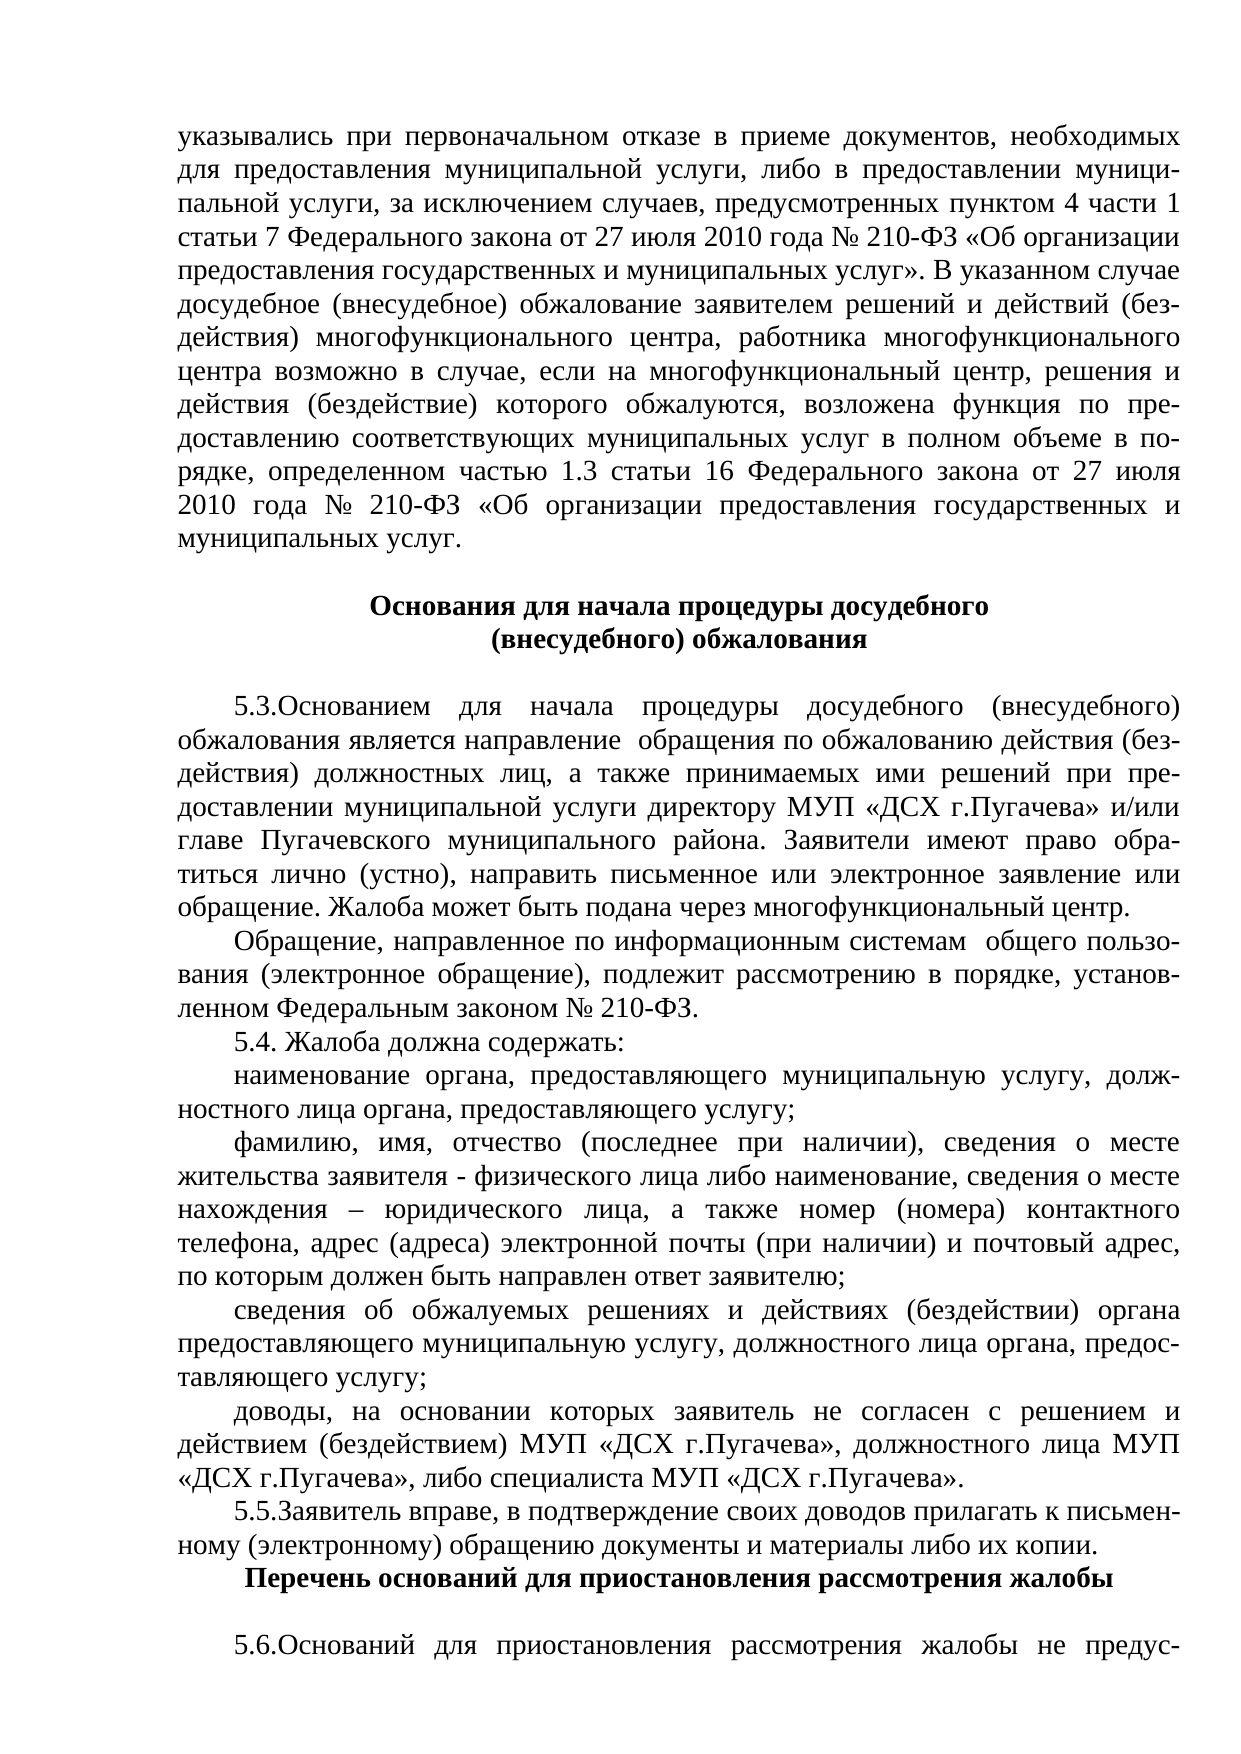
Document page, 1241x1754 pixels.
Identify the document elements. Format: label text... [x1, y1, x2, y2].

text доводы, на основании которых заявитель не согласен с решением и действием (бездействием) МУП «ДСХ г.Пугачева», должностного лица МУП «ДСХ г.Пугачева», либо специалиста МУП «ДСХ г.Пугачева». [177, 1393, 1181, 1493]
text (внесудебного) обжалования [177, 621, 1181, 655]
text сведения об обжалуемых решениях и действиях (бездействии) органа предоставляющего муниципальную услугу, должностного лица органа, предос-тавляющего услугу; [177, 1292, 1181, 1393]
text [177, 118, 1181, 554]
text Перечень оснований для приостановления рассмотрения жалобы [177, 1560, 1181, 1594]
text фамилию, имя, отчество (последнее при наличии), сведения о месте жительства заявителя - физического лица либо наименование, сведения о месте нахождения – юридического лица, а также номер (номера) контактного телефона, адрес (адреса) электронной почты (при наличии) и почтовый адрес, по которым должен быть направлен ответ заявителю; [177, 1124, 1181, 1292]
text Обращение, направленное по информационным системам общего пользо-вания (электронное обращение), подлежит рассмотрению в порядке, установ-ленном Федеральным законом № 210-ФЗ. [177, 923, 1181, 1024]
text наименование органа, предоставляющего муниципальную услугу, долж-ностного лица органа, предоставляющего услугу; [177, 1057, 1181, 1124]
text 5.3.Основанием для начала процедуры досудебного (внесудебного) обжалования является направление обращения по обжалованию действия (без-действия) должностных лиц, а также принимаемых ими решений при пре-доставлении муниципальной услуги директору МУП «ДСХ г.Пугачева» и/или главе Пугачевского муниципального района. Заявители имеют право обра-титься лично (устно), направить письменное или электронное заявление или обращение. Жалоба может быть подана через многофункциональный центр. [177, 688, 1181, 923]
text 5.5.Заявитель вправе, в подтверждение своих доводов прилагать к письмен-ному (электронному) обращению документы и материалы либо их копии. [177, 1493, 1181, 1560]
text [177, 1627, 1181, 1661]
text Основания для начала процедуры досудебного [177, 588, 1181, 621]
text 5.4. Жалоба должна содержать: [177, 1024, 1181, 1057]
